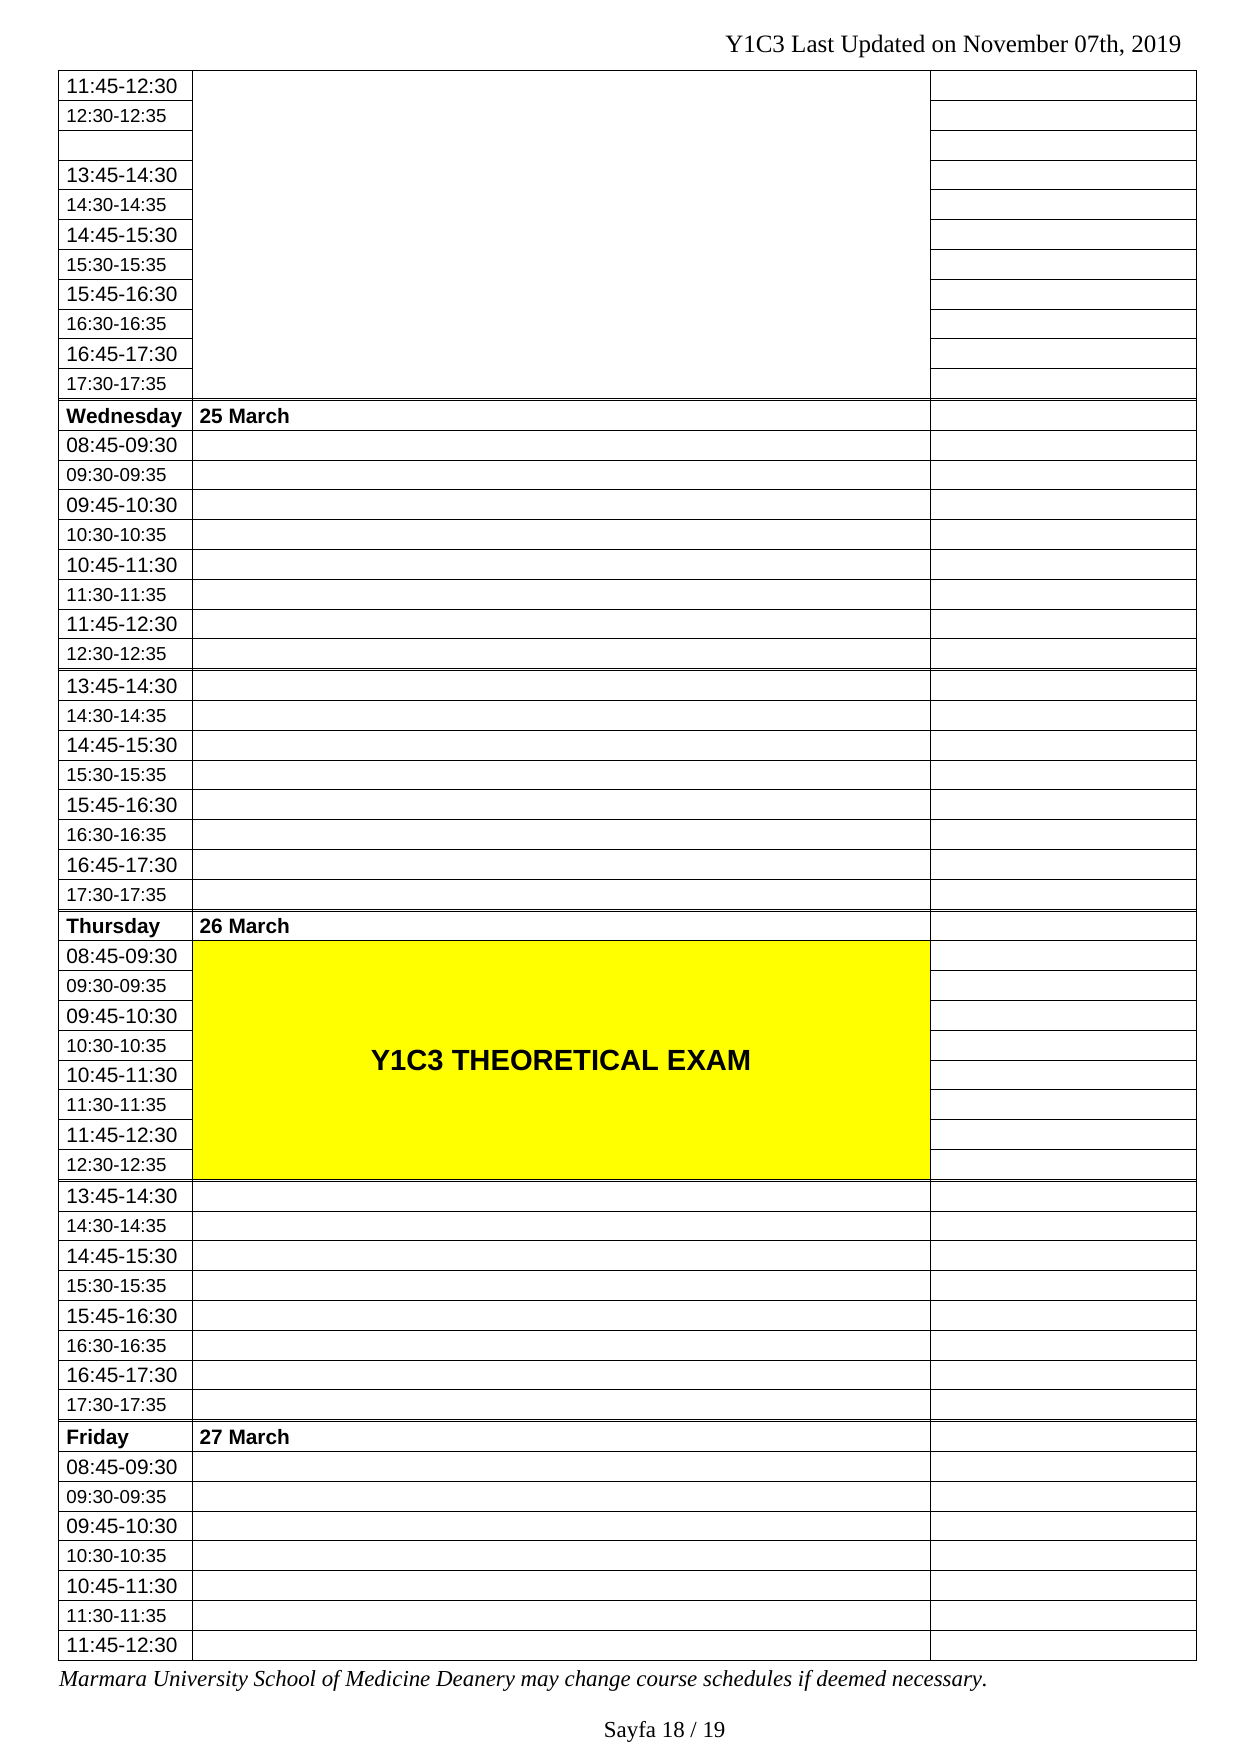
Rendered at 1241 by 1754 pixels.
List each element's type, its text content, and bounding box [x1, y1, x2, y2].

table_cell 15:30-15:35 [59, 761, 192, 789]
table_cell [193, 520, 930, 549]
table_cell [193, 1271, 930, 1300]
table_cell 09:30-09:35 [59, 971, 192, 1000]
table_cell [931, 1390, 1196, 1419]
table_cell Friday [59, 1422, 192, 1451]
table_cell [931, 701, 1196, 730]
table_cell 09:30-09:35 [59, 1482, 192, 1511]
table_cell [193, 731, 930, 759]
table_cell 08:45-09:30 [59, 941, 192, 970]
table_cell 15:45-16:30 [59, 790, 192, 819]
table_cell 13:45-14:30 [59, 671, 192, 700]
table_cell 16:45-17:30 [59, 1361, 192, 1389]
table_cell [193, 580, 930, 608]
table_cell [931, 1512, 1196, 1540]
table_cell [931, 912, 1196, 940]
table_cell [931, 1571, 1196, 1600]
table_cell [193, 1631, 930, 1659]
table_cell [931, 369, 1196, 398]
table_cell 11:45-12:30 [59, 1631, 192, 1659]
table_cell [193, 1482, 930, 1511]
table_cell [931, 161, 1196, 189]
table_cell [931, 250, 1196, 279]
table_cell 11:30-11:35 [59, 1601, 192, 1630]
table_cell 10:30-10:35 [59, 1541, 192, 1570]
table_cell Thursday [59, 912, 192, 940]
table_cell 16:30-16:35 [59, 1331, 192, 1359]
table_cell [931, 1090, 1196, 1119]
table_cell [193, 490, 930, 519]
table_cell [931, 520, 1196, 549]
table_cell [193, 550, 930, 579]
table_cell [931, 1271, 1196, 1300]
table_cell 15:45-16:30 [59, 1301, 192, 1330]
table_cell [931, 1601, 1196, 1630]
table_cell 12:30-12:35 [59, 101, 192, 130]
table_cell [193, 1541, 930, 1570]
table_cell 12:30-12:35 [59, 639, 192, 668]
table_cell 16:45-17:30 [59, 850, 192, 879]
table_cell [193, 820, 930, 849]
table_cell 14:30-14:35 [59, 701, 192, 730]
table_cell 15:45-16:30 [59, 280, 192, 308]
table_cell 10:30-10:35 [59, 520, 192, 549]
table_cell 27 March [193, 1422, 930, 1451]
table_cell 11:45-12:30 [59, 1120, 192, 1149]
table_cell [193, 1361, 930, 1389]
table_cell 16:45-17:30 [59, 339, 192, 368]
table_cell [193, 850, 930, 879]
table_cell [931, 1212, 1196, 1240]
table_cell [931, 1150, 1196, 1179]
table_cell [931, 731, 1196, 759]
table_cell [193, 1182, 930, 1211]
table_cell [931, 850, 1196, 879]
table_cell 17:30-17:35 [59, 880, 192, 908]
table_cell [931, 220, 1196, 249]
table_cell [193, 761, 930, 789]
table_cell [193, 1452, 930, 1481]
table_cell [193, 610, 930, 638]
table_cell [931, 101, 1196, 130]
table_cell [931, 671, 1196, 700]
table_cell 17:30-17:35 [59, 1390, 192, 1419]
table_cell [193, 431, 930, 459]
table_cell [931, 461, 1196, 489]
table_cell [931, 190, 1196, 219]
table_cell [931, 1001, 1196, 1030]
table_cell [193, 461, 930, 489]
table_cell 10:30-10:35 [59, 1031, 192, 1059]
table_cell 15:30-15:35 [59, 250, 192, 279]
table_cell [193, 1331, 930, 1359]
table_cell [931, 1361, 1196, 1389]
table_cell 11:30-11:35 [59, 1090, 192, 1119]
table_cell [59, 131, 192, 159]
table_cell 14:45-15:30 [59, 220, 192, 249]
table_cell 10:45-11:30 [59, 1061, 192, 1089]
table_cell [931, 1631, 1196, 1659]
table_cell [931, 1061, 1196, 1089]
table_cell [931, 339, 1196, 368]
table_cell [193, 639, 930, 668]
table_cell [931, 880, 1196, 908]
table_cell 14:30-14:35 [59, 1212, 192, 1240]
table_cell [931, 1241, 1196, 1270]
table_cell 14:30-14:35 [59, 190, 192, 219]
table_cell [931, 131, 1196, 159]
table_cell [931, 1031, 1196, 1059]
table_cell [931, 490, 1196, 519]
table_cell 13:45-14:30 [59, 161, 192, 189]
table_cell [931, 550, 1196, 579]
table_cell [193, 1512, 930, 1540]
table_cell [931, 971, 1196, 1000]
table_cell [193, 701, 930, 730]
table_cell 10:45-11:30 [59, 550, 192, 579]
table_cell 25 March [193, 401, 930, 430]
table_cell 14:45-15:30 [59, 731, 192, 759]
table_cell 16:30-16:35 [59, 310, 192, 338]
table_cell [931, 1482, 1196, 1511]
table_cell 11:45-12:30 [59, 610, 192, 638]
table_cell [193, 1241, 930, 1270]
table_cell Y1C3 THEORETICAL EXAM [193, 941, 930, 1179]
table_cell 09:45-10:30 [59, 1512, 192, 1540]
table_cell 17:30-17:35 [59, 369, 192, 398]
table_cell [931, 1182, 1196, 1211]
table_cell [931, 280, 1196, 308]
table_cell 09:45-10:30 [59, 1001, 192, 1030]
table_cell [931, 941, 1196, 970]
table_cell [931, 580, 1196, 608]
table_cell [931, 1120, 1196, 1149]
table_cell 12:30-12:35 [59, 1150, 192, 1179]
table_cell 09:45-10:30 [59, 490, 192, 519]
table_cell [931, 401, 1196, 430]
table_cell [193, 1601, 930, 1630]
table_cell [931, 1452, 1196, 1481]
table_cell 10:45-11:30 [59, 1571, 192, 1600]
table_cell [931, 639, 1196, 668]
table_cell 13:45-14:30 [59, 1182, 192, 1211]
table_cell [193, 790, 930, 819]
table_cell [931, 1422, 1196, 1451]
table_cell [931, 1541, 1196, 1570]
table_cell 14:45-15:30 [59, 1241, 192, 1270]
table_cell [931, 71, 1196, 100]
table_cell 11:30-11:35 [59, 580, 192, 608]
table_cell [193, 671, 930, 700]
table_cell 16:30-16:35 [59, 820, 192, 849]
table_cell [931, 1331, 1196, 1359]
table_cell [931, 431, 1196, 459]
table_cell [931, 790, 1196, 819]
table_cell [931, 610, 1196, 638]
table_cell 08:45-09:30 [59, 1452, 192, 1481]
table_cell 11:45-12:30 [59, 71, 192, 100]
table_cell [193, 1571, 930, 1600]
table_cell [193, 1301, 930, 1330]
table_cell [193, 880, 930, 908]
table_cell 15:30-15:35 [59, 1271, 192, 1300]
table_cell [931, 761, 1196, 789]
table_cell [931, 820, 1196, 849]
table_cell 09:30-09:35 [59, 461, 192, 489]
table_cell Wednesday [59, 401, 192, 430]
table_cell 26 March [193, 912, 930, 940]
table_cell 08:45-09:30 [59, 431, 192, 459]
table_cell [931, 1301, 1196, 1330]
table_cell [193, 1212, 930, 1240]
table_cell [931, 310, 1196, 338]
table_cell [193, 1390, 930, 1419]
